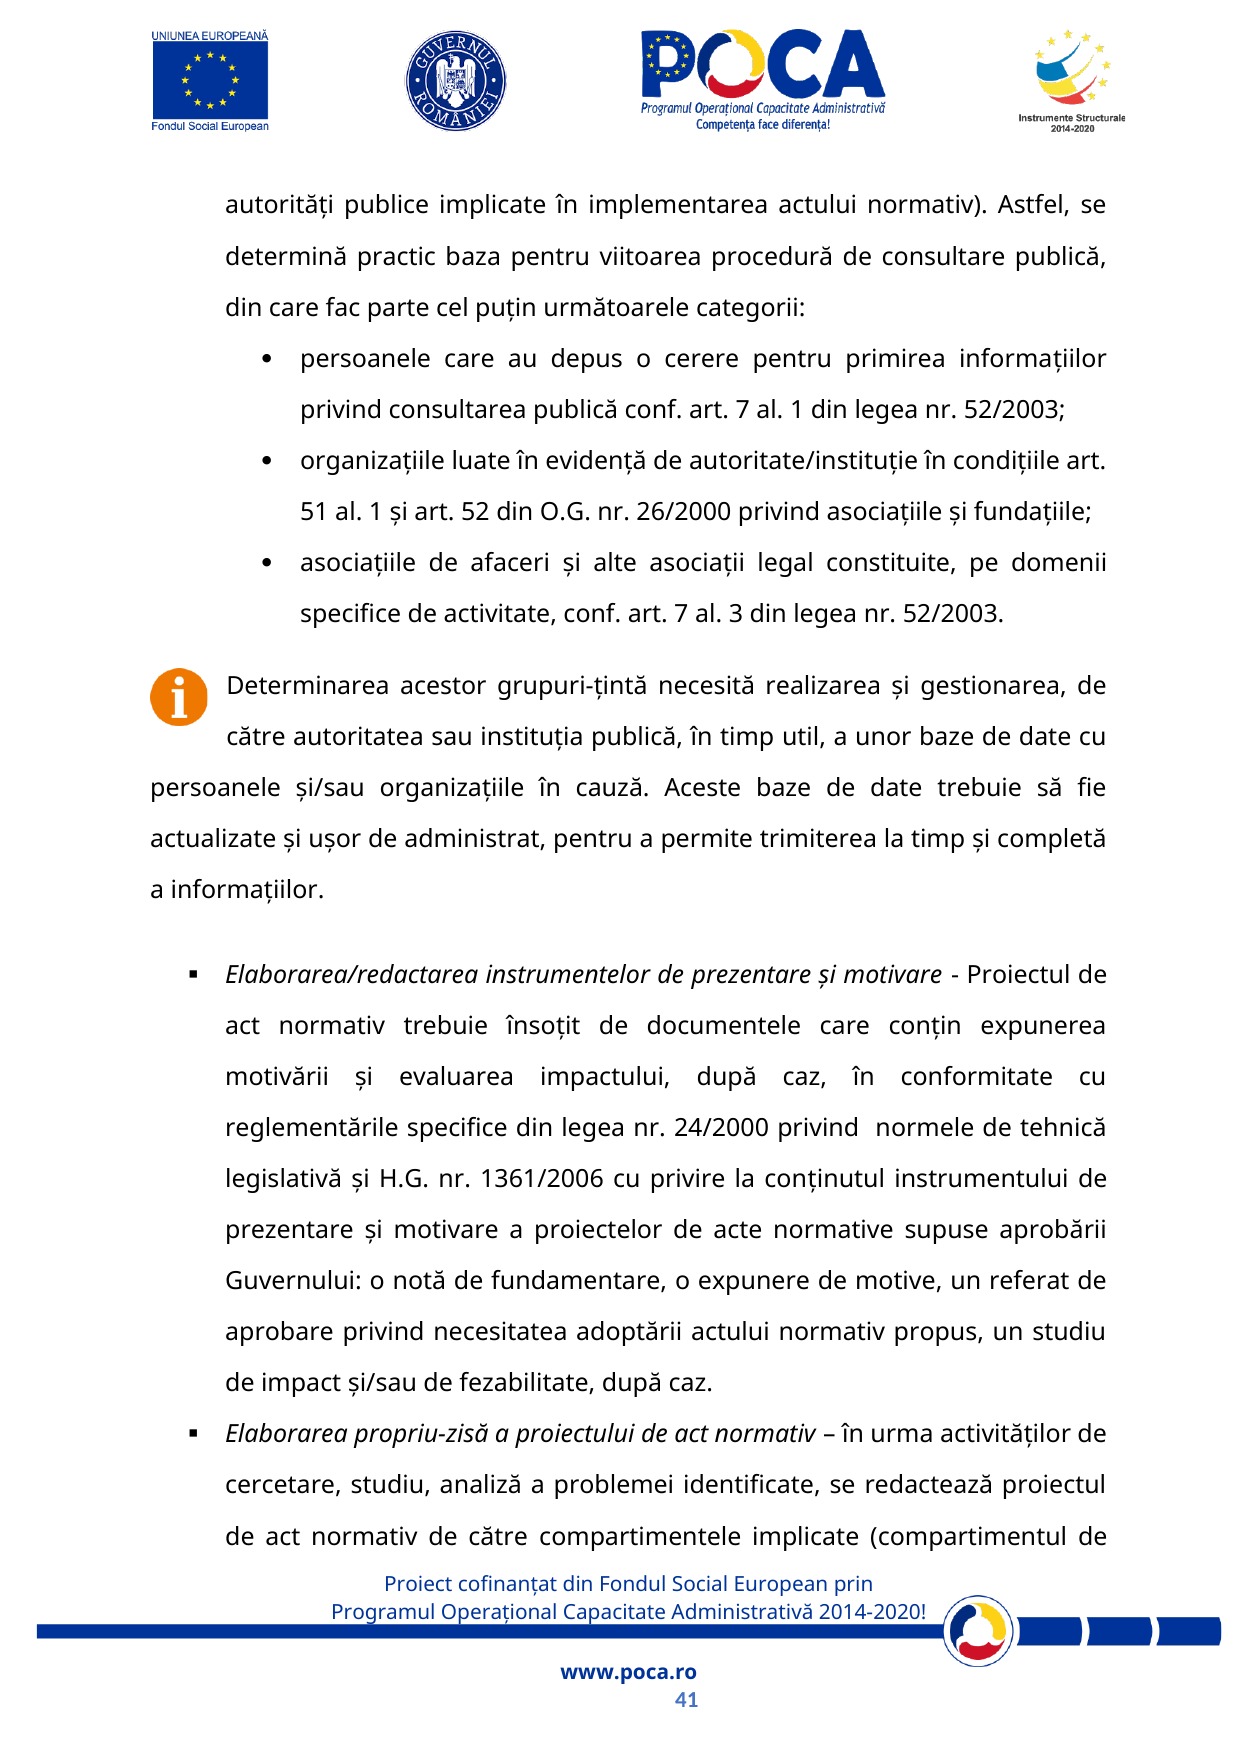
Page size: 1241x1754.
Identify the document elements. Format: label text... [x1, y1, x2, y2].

list Elaborarea/redactarea instrumentelor de prezentare și motivare - Proiectul de act normativ trebuie însoţit de documentele care conțin expunerea motivării și evaluarea impactului, după caz, în conformitate cu reglementările specifice din legea nr. 24/2000 privind normele de tehnică legislativă și H.G. nr. 1361/2006 cu privire la conţinutul instrumentului de prezentare şi motivare a proiectelor de acte normative supuse aprobării Guvernului: o notă de fundamentare, o expunere de motive, un referat de aprobare privind necesitatea adoptării actului normativ propus, un studiu de impact şi/sau de fezabilitate, după caz. [187, 957, 1107, 1399]
list persoanele care au depus o cerere pentru primirea informaţiilor privind consultarea publică conf. art. 7 al. 1 din legea nr. 52/2003; [262, 340, 1107, 425]
picture [150, 29, 1125, 132]
picture [36, 1595, 1222, 1667]
list organizațiile luate în evidență de autoritate/instituție în condițiile art. 51 al. 1 și art. 52 din O.G. nr. 26/2000 privind asociațiile și fundațiile; [262, 442, 1107, 527]
picture [150, 668, 208, 726]
list asociaţiile de afaceri şi alte asociaţii legal constituite, pe domenii specifice de activitate, conf. art. 7 al. 3 din legea nr. 52/2003. [262, 544, 1107, 629]
text Determinarea acestor grupuri-țintă necesită realizarea și gestionarea, de către autoritatea sau instituția publică, în timp util, a unor baze de date cu persoanele și/sau organizațiile în cauză. Aceste baze de date trebuie să fie actualizate și ușor de administrat, pentru a permite trimiterea la timp și completă a informațiilor. [150, 667, 1107, 906]
